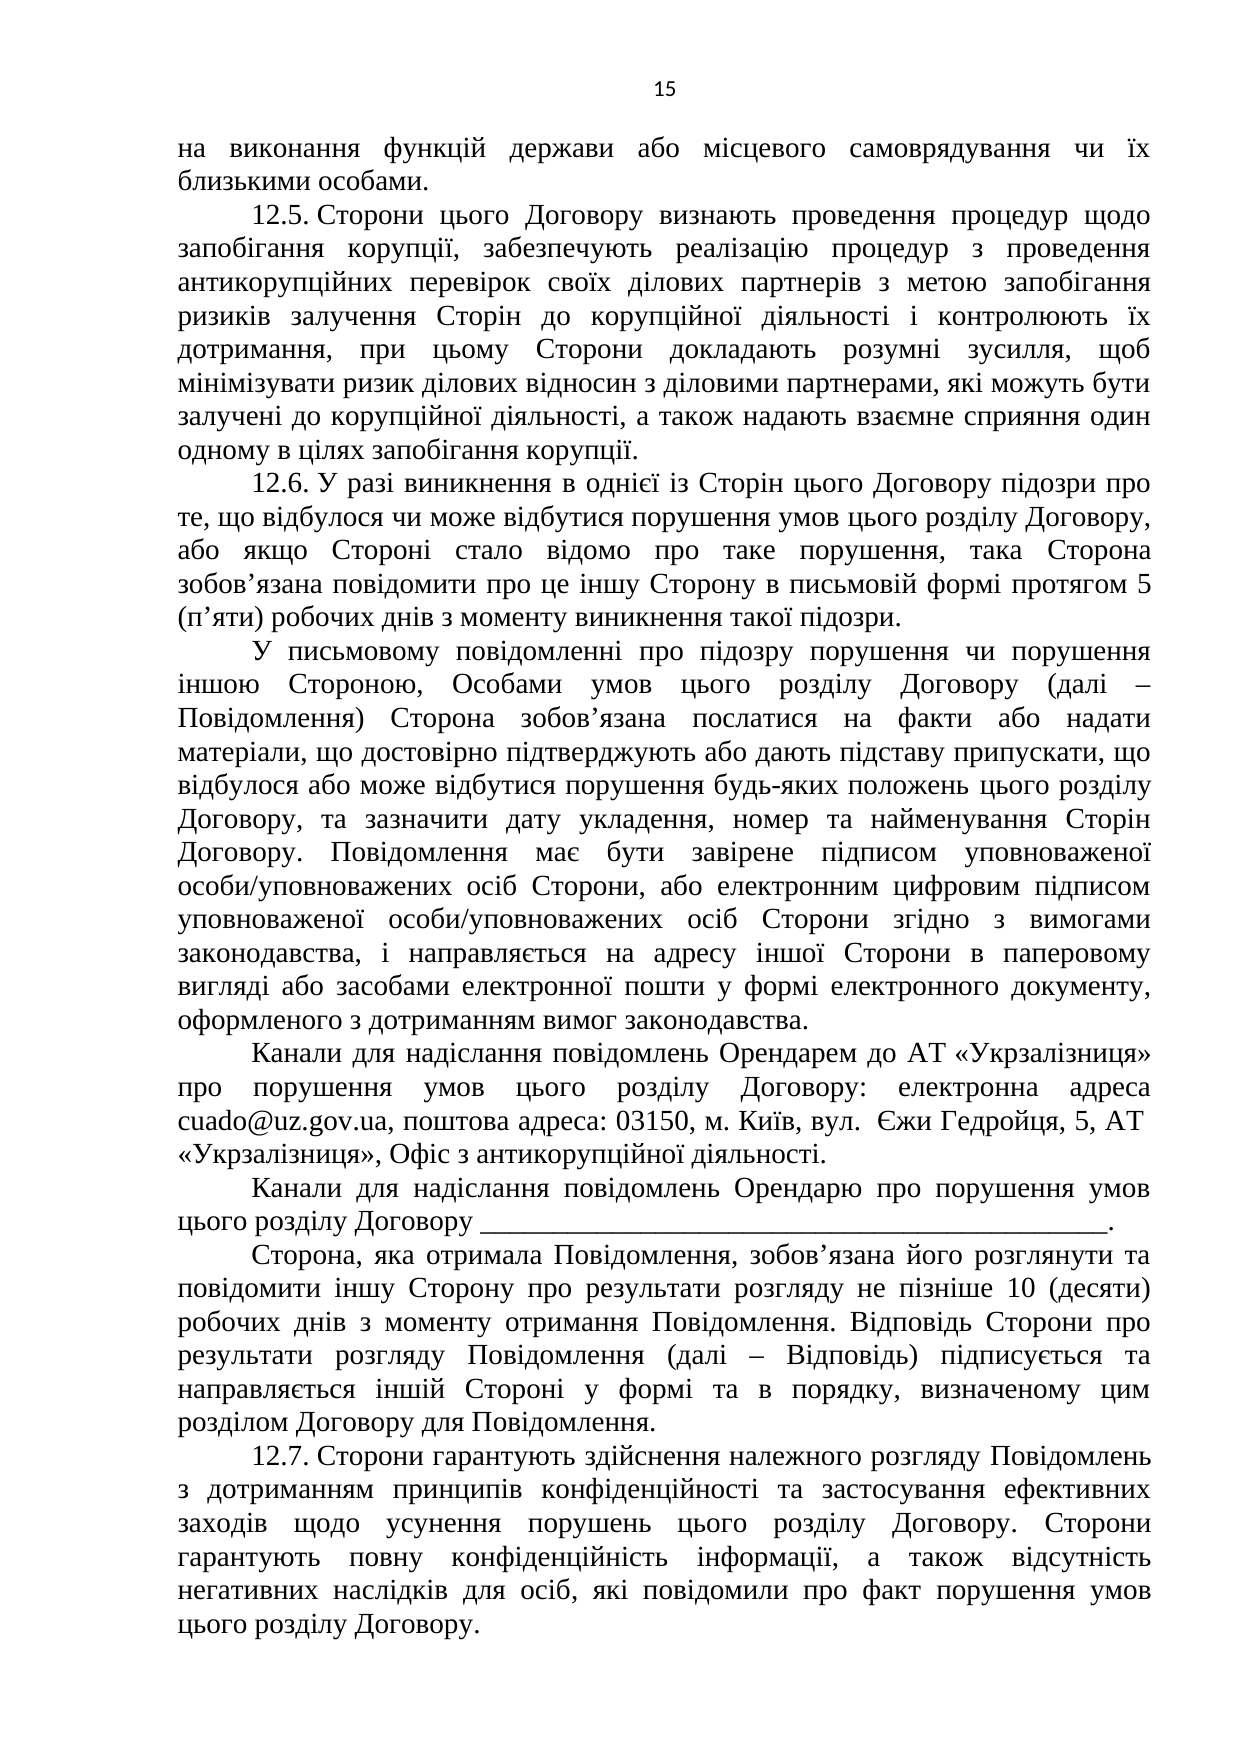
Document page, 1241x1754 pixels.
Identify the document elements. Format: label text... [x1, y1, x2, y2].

text Сторона, яка отримала Повідомлення, зобов’язана його розглянути та повідомити іншу Сторону про результати розгляду не пізніше 10 (десяти) робочих днів з моменту отримання Повідомлення. Відповідь Сторони про результати розгляду Повідомлення (далі – Відповідь) підписується та направляється іншій Стороні у формі та в порядку, визначеному цим розділом Договору для Повідомлення. [177, 1237, 1152, 1438]
text Канали для надіслання повідомлень Орендарю про порушення умов цього розділу Договору ___________________________________________. [177, 1170, 1152, 1237]
text 12.7. Сторони гарантують здійснення належного розгляду Повідомлень з дотриманням принципів конфіденційності та застосування ефективних заходів щодо усунення порушень цього розділу Договору. Сторони гарантують повну конфіденційність інформації, а також відсутність негативних наслідків для осіб, які повідомили про факт порушення умов цього розділу Договору. [177, 1438, 1152, 1639]
text 12.5. Сторони цього Договору визнають проведення процедур щодо запобігання корупції, забезпечують реалізацію процедур з проведення антикорупційних перевірок своїх ділових партнерів з метою запобігання ризиків залучення Сторін до корупційної діяльності і контролюють їх дотримання, при цьому Сторони докладають розумні зусилля, щоб мінімізувати ризик ділових відносин з діловими партнерами, які можуть бути залучені до корупційної діяльності, а також надають взаємне сприяння один одному в цілях запобігання корупції. [177, 197, 1152, 465]
text Канали для надіслання повідомлень Орендарем до АТ «Укрзалізниця» про порушення умов цього розділу Договору: електронна адреса cuado@uz.gov.ua, поштова адреса: 03150, м. Київ, вул. Єжи Гедройця, 5, АТ «Укрзалізниця», Офіс з антикорупційної діяльності. [177, 1036, 1152, 1170]
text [177, 130, 1152, 197]
text У письмовому повідомленні про підозру порушення чи порушення іншою Стороною, Особами умов цього розділу Договору (далі – Повідомлення) Сторона зобов’язана послатися на факти або надати матеріали, що достовірно підтверджують або дають підставу припускати, що відбулося або може відбутися порушення будь-яких положень цього розділу Договору, та зазначити дату укладення, номер та найменування Сторін Договору. Повідомлення має бути завірене підписом уповноваженої особи/уповноважених осіб Сторони, або електронним цифровим підписом уповноваженої особи/уповноважених осіб Сторони згідно з вимогами законодавства, і направляється на адресу іншої Сторони в паперовому вигляді або засобами електронної пошти у формі електронного документу, оформленого з дотриманням вимог законодавства. [177, 633, 1152, 1036]
text 12.6. У разі виникнення в однієї із Сторін цього Договору підозри про те, що відбулося чи може відбутися порушення умов цього розділу Договору, або якщо Стороні стало відомо про таке порушення, така Сторона зобов’язана повідомити про це іншу Сторону в письмовій формі протягом 5 (п’яти) робочих днів з моменту виникнення такої підозри. [177, 465, 1152, 633]
